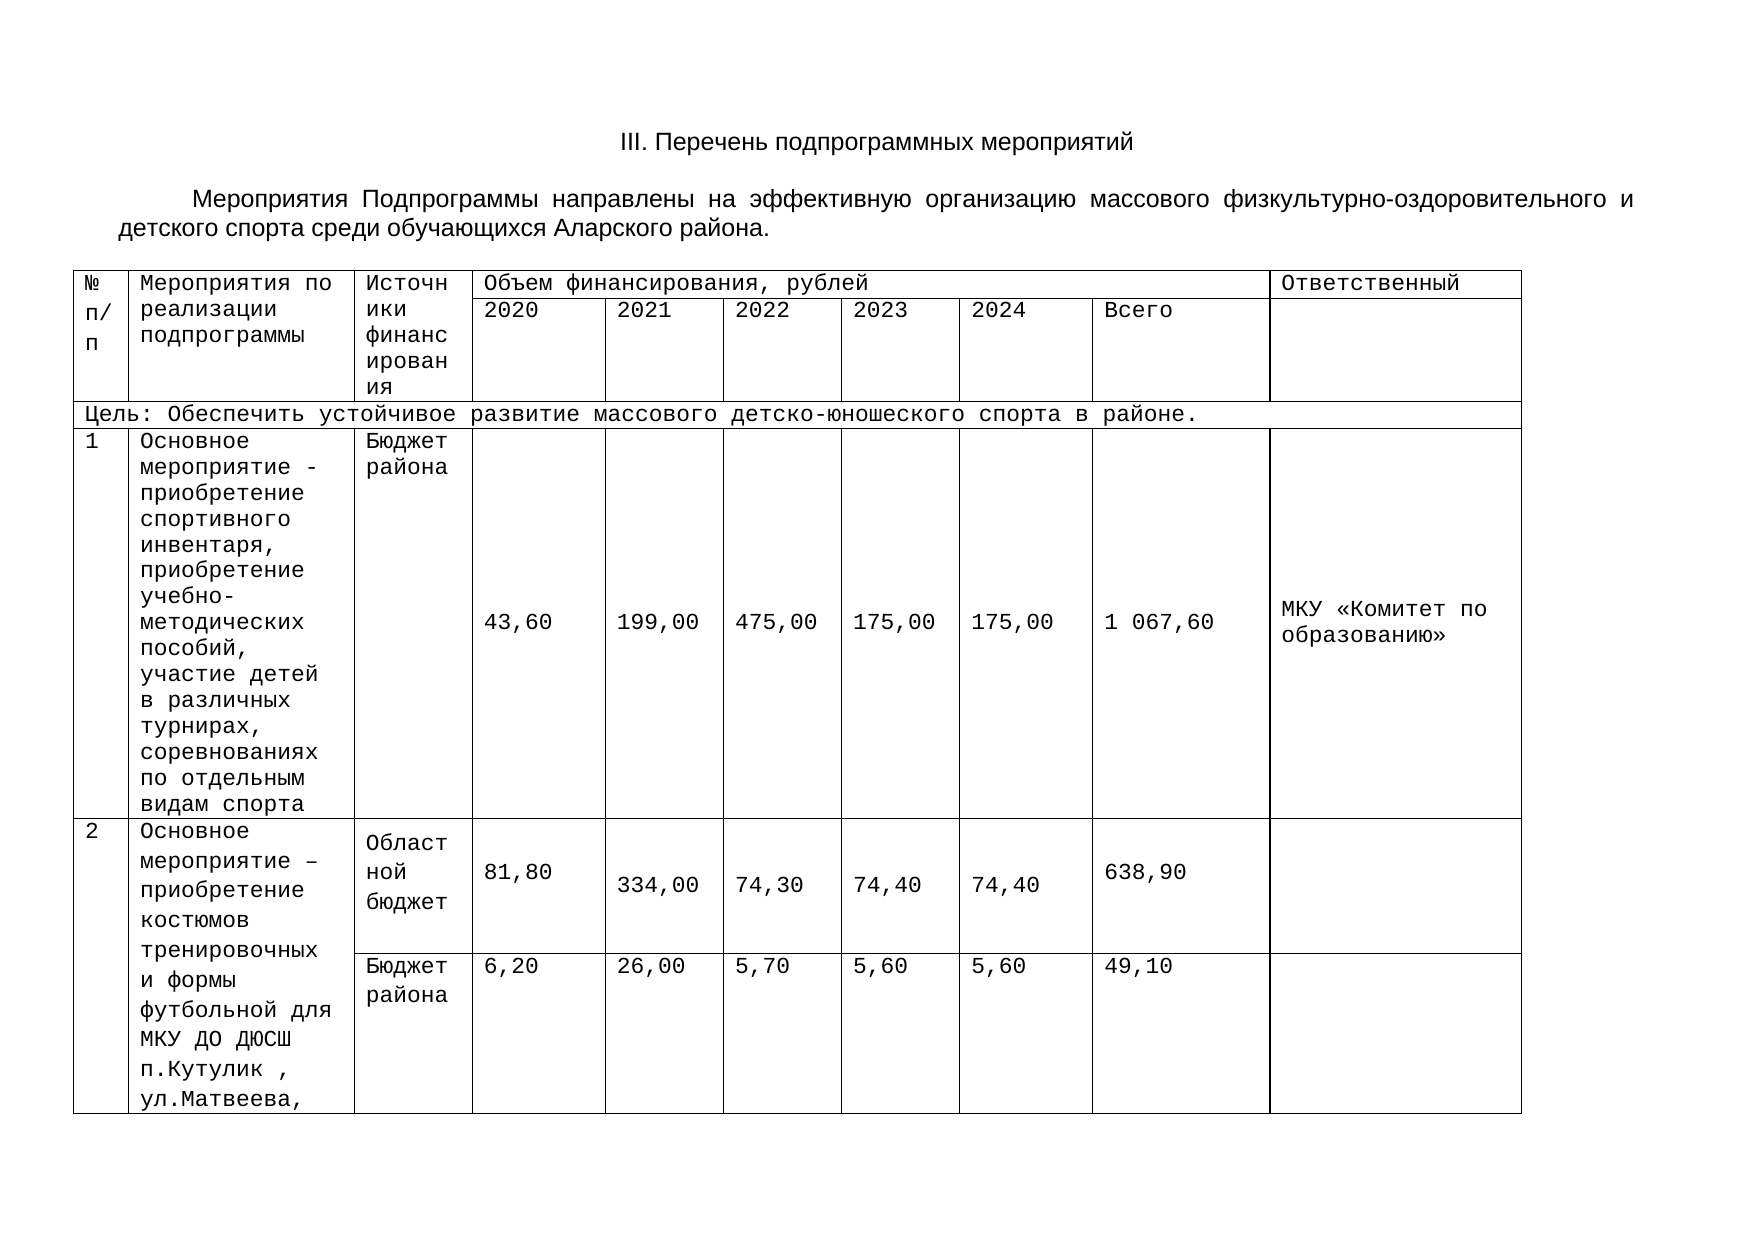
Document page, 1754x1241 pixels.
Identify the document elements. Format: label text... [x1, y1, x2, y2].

table_cell 5,60 [960, 954, 1092, 1113]
table_cell 1 [74, 429, 128, 818]
table_cell [1271, 819, 1521, 953]
table_cell 81,80 [473, 819, 605, 953]
table_cell 5,70 [724, 954, 841, 1113]
table_cell 2021 [606, 299, 723, 401]
table_cell 5,60 [842, 954, 959, 1113]
table_cell 334,00 [606, 819, 723, 953]
table_header Ответственный [1271, 271, 1521, 297]
table_cell Всего [1093, 299, 1269, 401]
table_cell 74,40 [960, 819, 1092, 953]
table_cell 199,00 [606, 429, 723, 818]
table_cell Основное мероприятие – приобретение костюмов тренировочных и формы футбольной для МКУ ДО ДЮСШ п.Кутулик , ул.Матвеева, 49 А [129, 819, 354, 1113]
table_cell 2024 [960, 299, 1092, 401]
table_header № п/п [74, 271, 128, 401]
table_header Источники финансирования [355, 271, 472, 401]
table_cell [1271, 954, 1521, 1113]
table_cell 175,00 [842, 429, 959, 818]
table_cell Основное мероприятие - приобретение спортивного инвентаря, приобретение учебно- методических пособий, участие детей в различных турнирах, соревнованиях по отдельным видам спорта [129, 429, 354, 818]
table_cell 2020 [473, 299, 605, 401]
table_cell 2023 [842, 299, 959, 401]
table_cell 43,60 [473, 429, 605, 818]
text Мероприятия Подпрограммы направлены на эффективную организацию массового физкультурно-оздоровительного и детского спорта среди обучающихся Аларского района. [118, 184, 1636, 242]
table_cell [1271, 299, 1521, 401]
table_cell МКУ «Комитет по образованию» [1271, 429, 1521, 818]
table_cell Областной бюджет [355, 819, 472, 953]
table_cell 26,00 [606, 954, 723, 1113]
table_cell 1 067,60 [1093, 429, 1269, 818]
table_cell 475,00 [724, 429, 841, 818]
table_cell 2 [74, 819, 128, 1113]
table_cell 2022 [724, 299, 841, 401]
table_header Объем финансирования, рублей [473, 271, 1269, 297]
table_header Мероприятия по реализации подпрограммы [129, 271, 354, 401]
table_cell Бюджет района [355, 429, 472, 818]
table_cell 74,30 [724, 819, 841, 953]
table_cell 175,00 [960, 429, 1092, 818]
table_cell 49,10 [1093, 954, 1269, 1113]
table_cell Цель: Обеспечить устойчивое развитие массового детско-юношеского спорта в районе. [74, 402, 1521, 428]
table_cell 74,40 [842, 819, 959, 953]
table_cell 638,90 [1093, 819, 1269, 953]
table_cell 6,20 [473, 954, 605, 1113]
table_cell Бюджет района [355, 954, 472, 1113]
text III. Перечень подпрограммных мероприятий [118, 127, 1636, 155]
